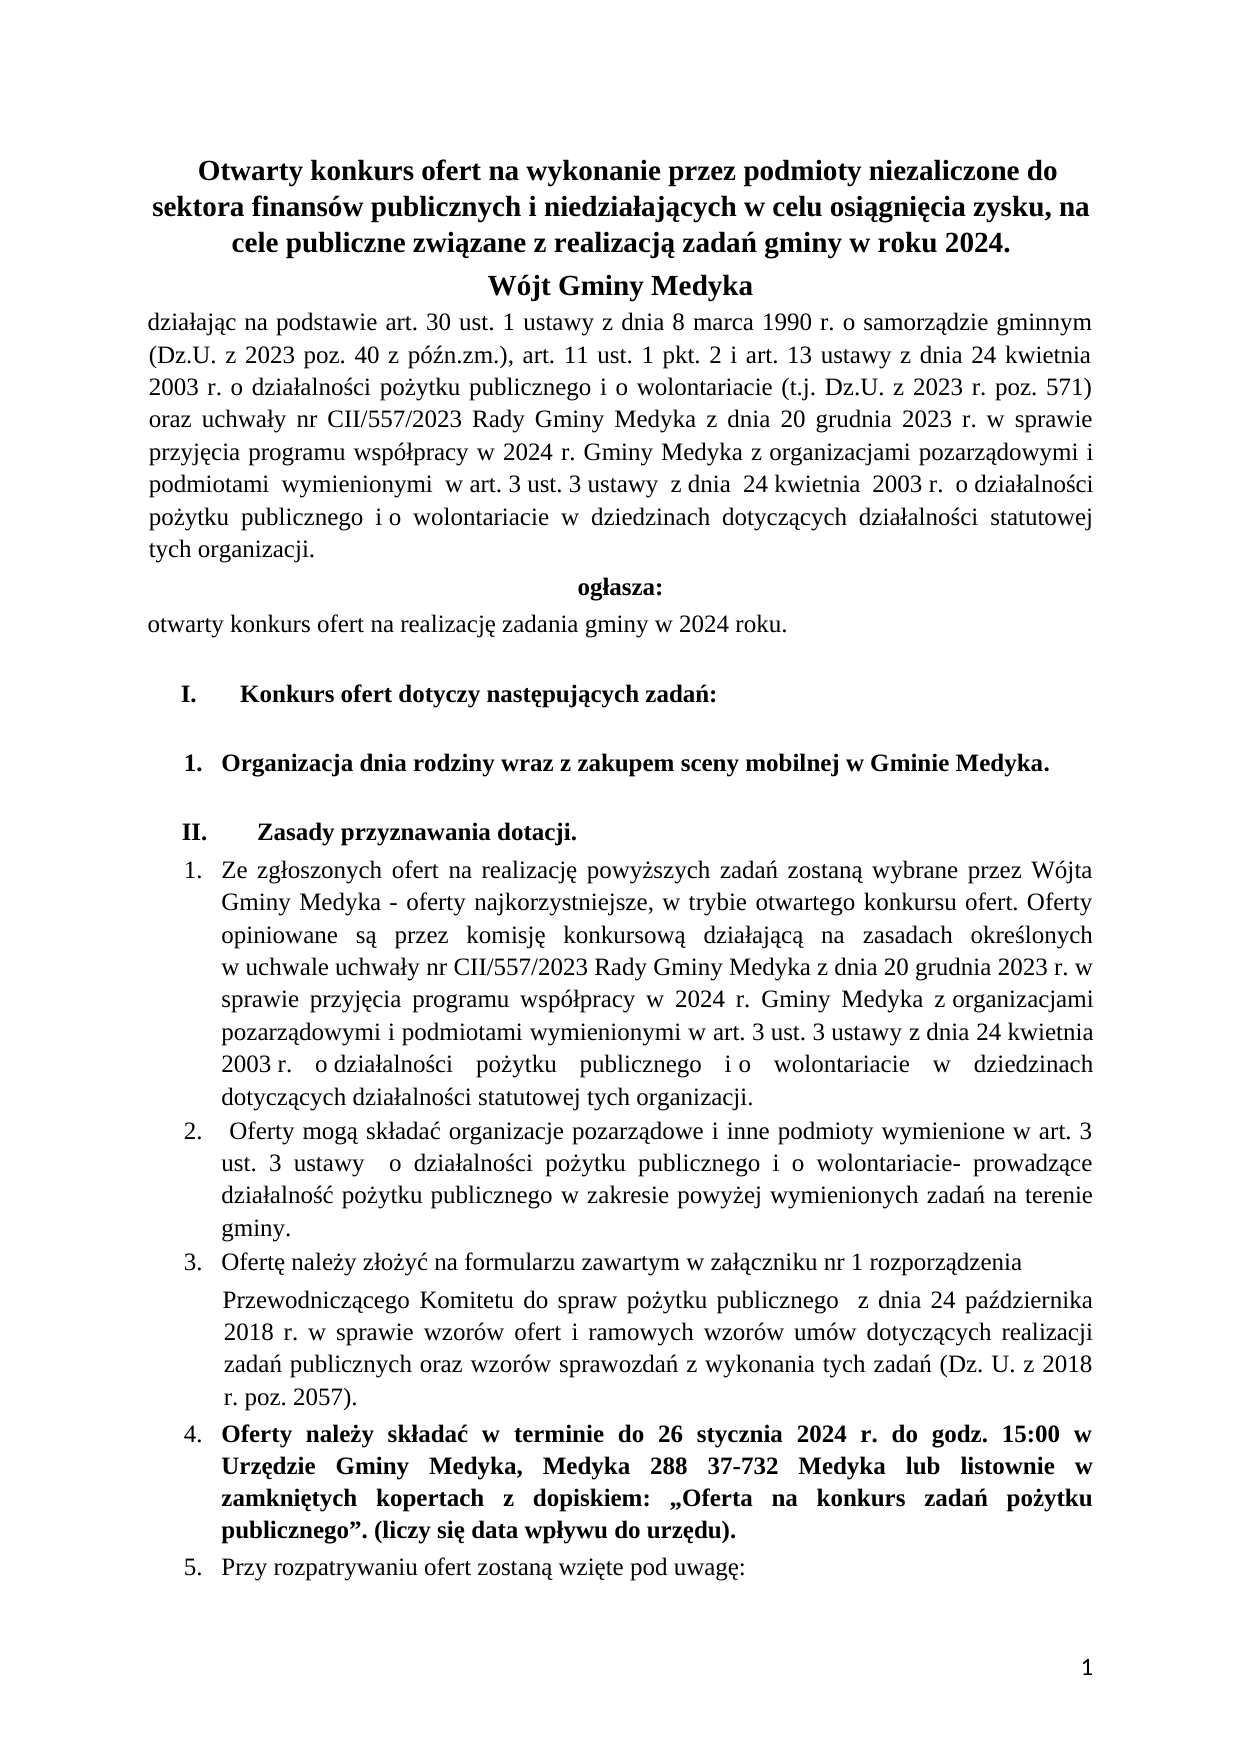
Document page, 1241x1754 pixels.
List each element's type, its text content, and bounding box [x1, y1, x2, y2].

list Ofertę należy złożyć na formularzu zawartym w załączniku nr 1 rozporządzenia [184, 1247, 1094, 1276]
text działając na podstawie art. 30 ust. 1 ustawy z dnia 8 marca 1990 r. o samorządzie gminnym (Dz.U. z 2023 poz. 40 z późn.zm.), art. 11 ust. 1 pkt. 2 i art. 13 ustawy z dnia 24 kwietnia 2003 r. o działalności pożytku publicznego i o wolontariacie (t.j. Dz.U. z 2023 r. poz. 571) oraz uchwały nr CII/557/2023 Rady Gminy Medyka z dnia 20 grudnia 2023 r. w sprawie przyjęcia programu współpracy w 2024 r. Gminy Medyka z organizacjami pozarządowymi i podmiotami wymienionymi w art. 3 ust. 3 ustawy z dnia 24 kwietnia 2003 r. o działalności pożytku publicznego i o wolontariacie w dziedzinach dotyczących działalności statutowej tych organizacji. [147, 307, 1094, 563]
list Oferty mogą składać organizacje pozarządowe i inne podmioty wymienione w art. 3 ust. 3 ustawy o działalności pożytku publicznego i o wolontariacie- prowadzące działalność pożytku publicznego w zakresie powyżej wymienionych zadań na terenie gminy. [184, 1116, 1094, 1242]
text Wójt Gminy Medyka [147, 268, 1093, 302]
list Organizacja dnia rodziny wraz z zakupem sceny mobilnej w Gminie Medyka. [184, 748, 1094, 776]
text Przewodniczącego Komitetu do spraw pożytku publicznego z dnia 24 października 2018 r. w sprawie wzorów ofert i ramowych wzorów umów dotyczących realizacji zadań publicznych oraz wzorów sprawozdań z wykonania tych zadań (Dz. U. z 2018 r. poz. 2057). [222, 1285, 1094, 1411]
list Oferty należy składać w terminie do 26 stycznia 2024 r. do godz. 15:00 w Urzędzie Gminy Medyka, Medyka 288 37-732 Medyka lub listownie w zamkniętych kopertach z dopiskiem: „Oferta na konkurs zadań pożytku publicznego”. (liczy się data wpływu do urzędu). [184, 1419, 1094, 1544]
list Ze zgłoszonych ofert na realizację powyższych zadań zostaną wybrane przez Wójta Gminy Medyka - oferty najkorzystniejsze, w trybie otwartego konkursu ofert. Oferty opiniowane są przez komisję konkursową działającą na zasadach określonych w uchwale uchwały nr CII/557/2023 Rady Gminy Medyka z dnia 20 grudnia 2023 r. w sprawie przyjęcia programu współpracy w 2024 r. Gminy Medyka z organizacjami pozarządowymi i podmiotami wymienionymi w art. 3 ust. 3 ustawy z dnia 24 kwietnia 2003 r. o działalności pożytku publicznego i o wolontariacie w dziedzinach dotyczących działalności statutowej tych organizacji. [184, 855, 1094, 1111]
text Otwarty konkurs ofert na wykonanie przez podmioty niezaliczone do sektora finansów publicznych i niedziałających w celu osiągnięcia zysku, na cele publiczne związane z realizacją zadań gminy w roku 2024. [147, 153, 1094, 259]
text ogłasza: [147, 572, 1093, 601]
text II. Zasady przyznawania dotacji. [147, 817, 1094, 846]
list Przy rozpatrywaniu ofert zostaną wzięte pod uwagę: [184, 1552, 1094, 1581]
text otwarty konkurs ofert na realizację zadania gminy w 2024 roku. [147, 609, 1094, 638]
text I. Konkurs ofert dotyczy następujących zadań: [147, 679, 1094, 708]
